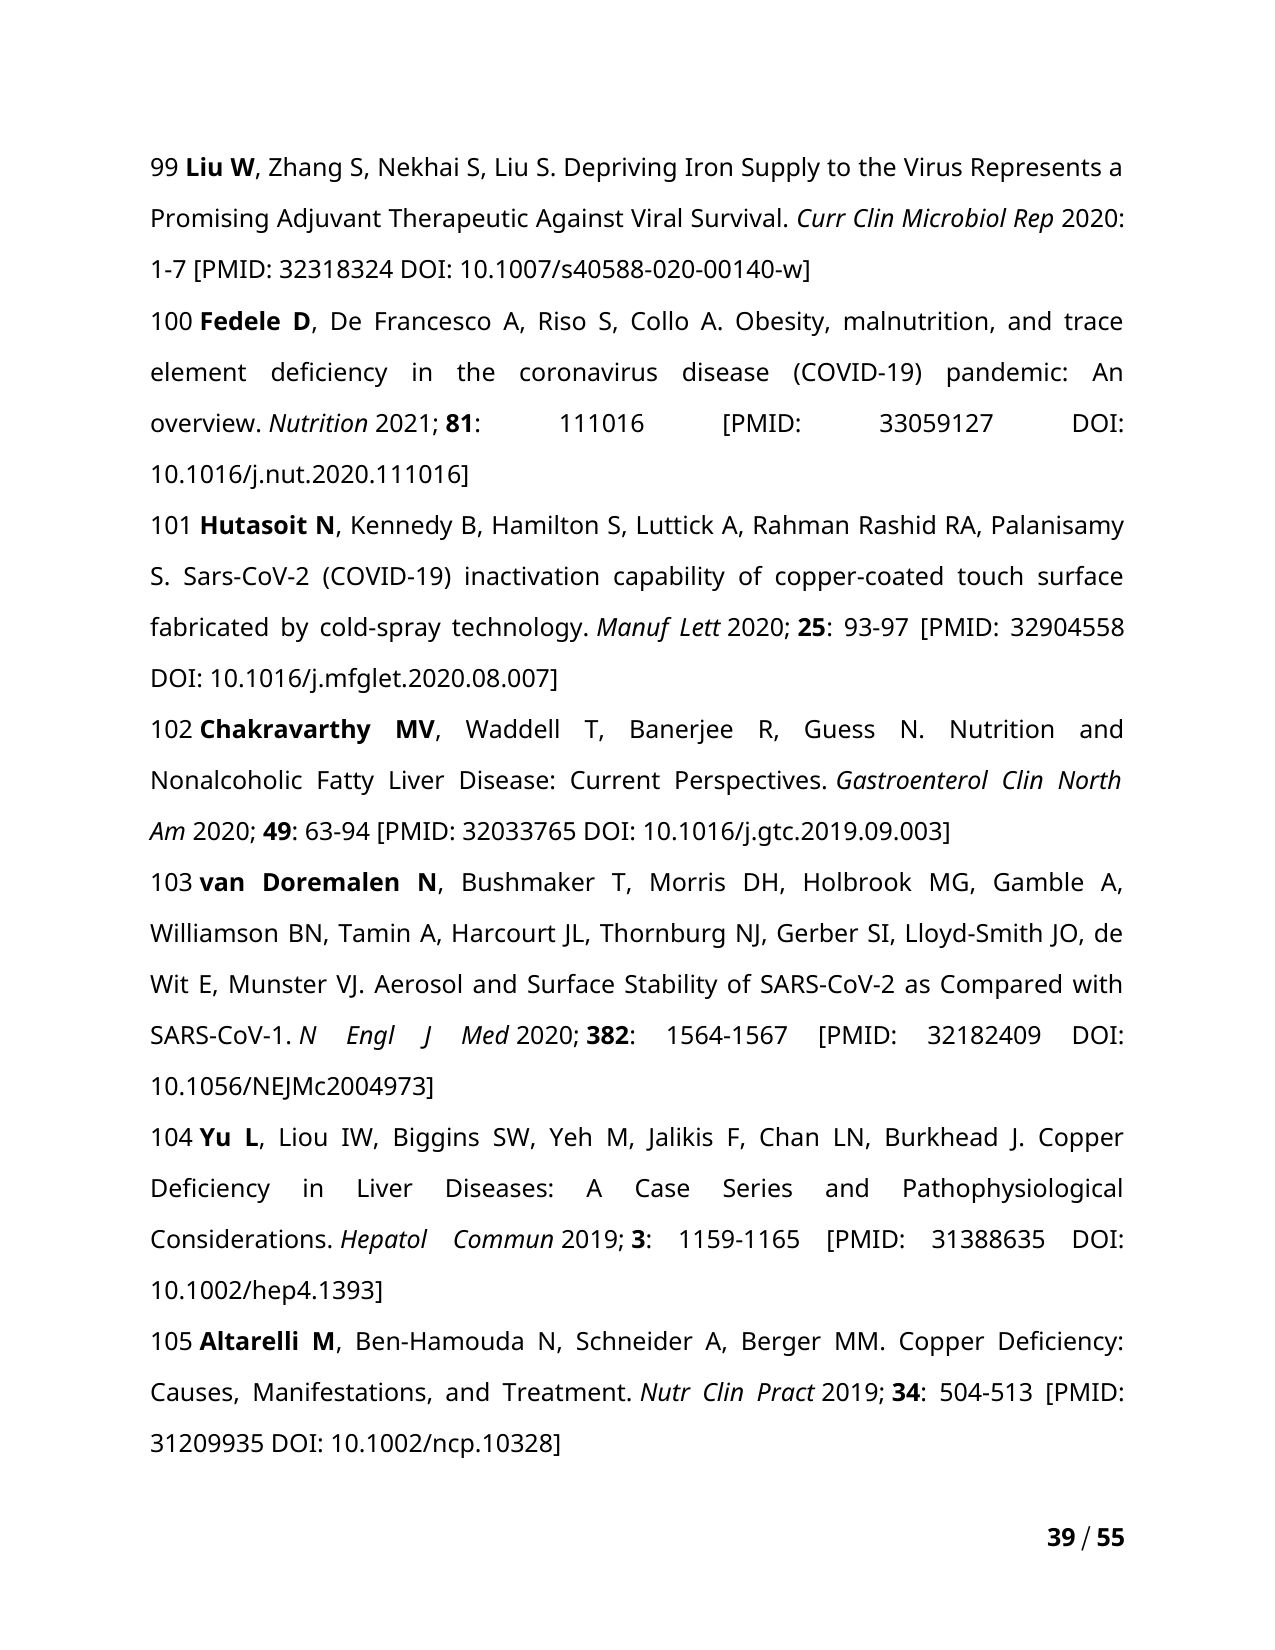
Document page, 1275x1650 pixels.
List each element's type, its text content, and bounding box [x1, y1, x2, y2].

text 100 Fedele D, De Francesco A, Riso S, Collo A. Obesity, malnutrition, and trace element deficiency in the coronavirus disease (COVID-19) pandemic: An overview. Nutrition 2021; 81: 111016 [PMID: 33059127 DOI: 10.1016/j.nut.2020.111016] [150, 303, 1125, 490]
text 103 van Doremalen N, Bushmaker T, Morris DH, Holbrook MG, Gamble A, Williamson BN, Tamin A, Harcourt JL, Thornburg NJ, Gerber SI, Lloyd-Smith JO, de Wit E, Munster VJ. Aerosol and Surface Stability of SARS-CoV-2 as Compared with SARS-CoV-1. N Engl J Med 2020; 382: 1564-1567 [PMID: 32182409 DOI: 10.1056/NEJMc2004973] [150, 864, 1125, 1103]
text 102 Chakravarthy MV, Waddell T, Banerjee R, Guess N. Nutrition and Nonalcoholic Fatty Liver Disease: Current Perspectives. Gastroenterol Clin North Am 2020; 49: 63-94 [PMID: 32033765 DOI: 10.1016/j.gtc.2019.09.003] [150, 711, 1125, 848]
text 105 Altarelli M, Ben-Hamouda N, Schneider A, Berger MM. Copper Deficiency: Causes, Manifestations, and Treatment. Nutr Clin Pract 2019; 34: 504-513 [PMID: 31209935 DOI: 10.1002/ncp.10328] [150, 1324, 1125, 1460]
text 104 Yu L, Liou IW, Biggins SW, Yeh M, Jalikis F, Chan LN, Burkhead J. Copper Deficiency in Liver Diseases: A Case Series and Pathophysiological Considerations. Hepatol Commun 2019; 3: 1159-1165 [PMID: 31388635 DOI: 10.1002/hep4.1393] [150, 1120, 1125, 1307]
text 99 Liu W, Zhang S, Nekhai S, Liu S. Depriving Iron Supply to the Virus Represents a Promising Adjuvant Therapeutic Against Viral Survival. Curr Clin Microbiol Rep 2020: 1-7 [PMID: 32318324 DOI: 10.1007/s40588-020-00140-w] [150, 150, 1125, 286]
text 101 Hutasoit N, Kennedy B, Hamilton S, Luttick A, Rahman Rashid RA, Palanisamy S. Sars-CoV-2 (COVID-19) inactivation capability of copper-coated touch surface fabricated by cold-spray technology. Manuf Lett 2020; 25: 93-97 [PMID: 32904558 DOI: 10.1016/j.mfglet.2020.08.007] [150, 507, 1125, 694]
